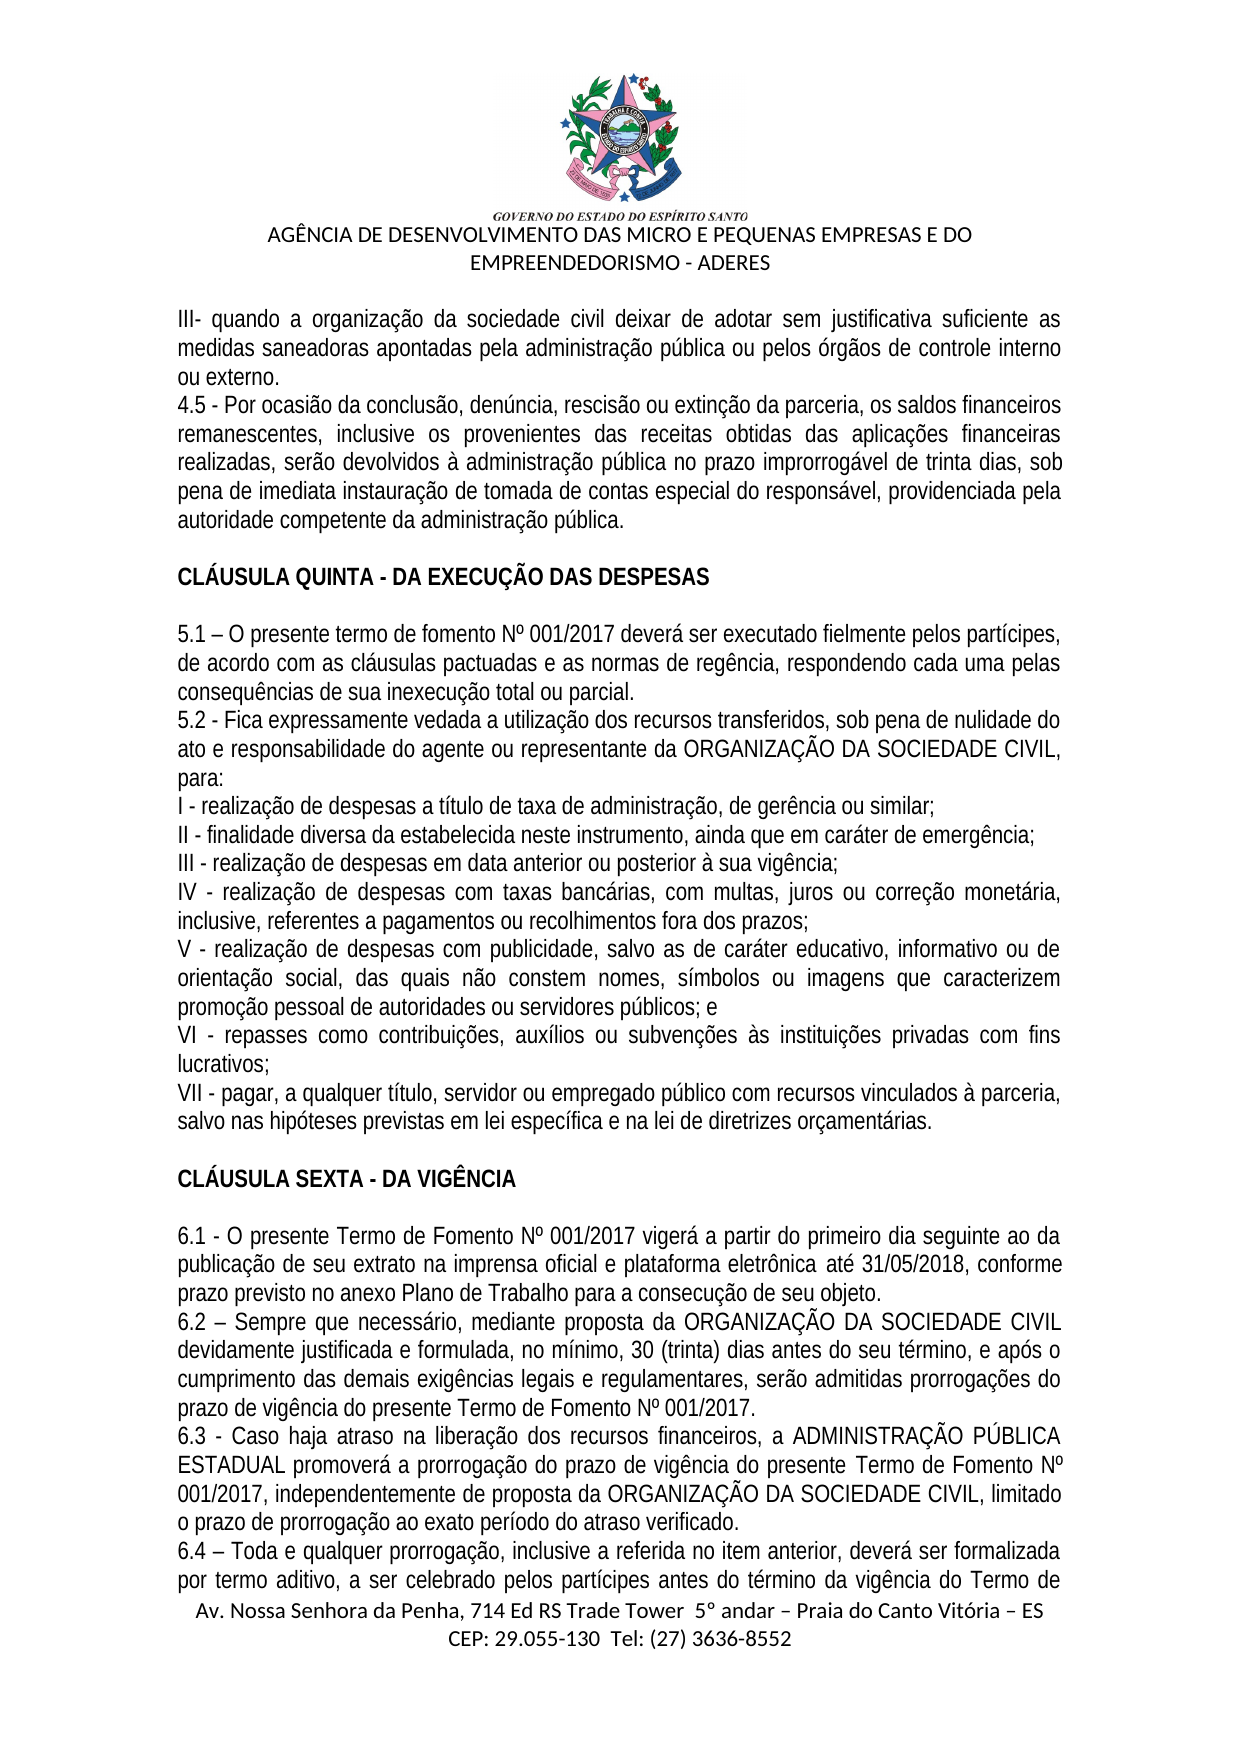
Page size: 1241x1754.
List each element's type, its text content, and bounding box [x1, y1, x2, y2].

text 4.5 - Por ocasião da conclusão, denúncia, rescisão ou extinção da parceria, os saldos financeiros remanescentes, inclusive os provenientes das receitas obtidas das aplicações financeiras realizadas, serão devolvidos à administração pública no prazo improrrogável de trinta dias, sob pena de imediata instauração de tomada de contas especial do responsável, providenciada pela autoridade competente da administração pública. [177, 390, 1063, 533]
text V - realização de despesas com publicidade, salvo as de caráter educativo, informativo ou de orientação social, das quais não constem nomes, símbolos ou imagens que caracterizem promoção pessoal de autoridades ou servidores públicos; e [177, 934, 1063, 1020]
text II - finalidade diversa da estabelecida neste instrumento, ainda que em caráter de emergência; [177, 820, 1063, 848]
text IV - realização de despesas com taxas bancárias, com multas, juros ou correção monetária, inclusive, referentes a pagamentos ou recolhimentos fora dos prazos; [177, 877, 1063, 934]
text III- quando a organização da sociedade civil deixar de adotar sem justificativa suficiente as medidas saneadoras apontadas pela administração pública ou pelos órgãos de controle interno ou externo. [177, 304, 1063, 390]
text 5.1 – O presente termo de fomento Nº 001/2017 deverá ser executado fielmente pelos partícipes, de acordo com as cláusulas pactuadas e as normas de regência, respondendo cada uma pelas consequências de sua inexecução total ou parcial. [177, 619, 1063, 705]
text III - realização de despesas em data anterior ou posterior à sua vigência; [177, 848, 1063, 877]
text 6.2 – Sempre que necessário, mediante proposta da ORGANIZAÇÃO DA SOCIEDADE CIVIL devidamente justificada e formulada, no mínimo, 30 (trinta) dias antes do seu término, e após o cumprimento das demais exigências legais e regulamentares, serão admitidas prorrogações do prazo de vigência do presente Termo de Fomento Nº 001/2017. [177, 1307, 1063, 1421]
text 5.2 - Fica expressamente vedada a utilização dos recursos transferidos, sob pena de nulidade do ato e responsabilidade do agente ou representante da ORGANIZAÇÃO DA SOCIEDADE CIVIL, para: [177, 705, 1063, 791]
text 6.3 - Caso haja atraso na liberação dos recursos financeiros, a ADMINISTRAÇÃO PÚBLICA ESTADUAL promoverá a prorrogação do prazo de vigência do presente Termo de Fomento Nº 001/2017, independentemente de proposta da ORGANIZAÇÃO DA SOCIEDADE CIVIL, limitado o prazo de prorrogação ao exato período do atraso verificado. [177, 1421, 1063, 1536]
text I - realização de despesas a título de taxa de administração, de gerência ou similar; [177, 791, 1063, 820]
text VI - repasses como contribuições, auxílios ou subvenções às instituições privadas com fins lucrativos; [177, 1020, 1063, 1078]
text VII - pagar, a qualquer título, servidor ou empregado público com recursos vinculados à parceria, salvo nas hipóteses previstas em lei específica e na lei de diretrizes orçamentárias. [177, 1078, 1063, 1135]
text CLÁUSULA QUINTA - DA EXECUÇÃO DAS DESPESAS [177, 562, 1063, 591]
text CLÁUSULA SEXTA - DA VIGÊNCIA [177, 1163, 1063, 1192]
text 6.1 - O presente Termo de Fomento Nº 001/2017 vigerá a partir do primeiro dia seguinte ao da publicação de seu extrato na imprensa oficial e plataforma eletrônica até 31/05/2018, conforme prazo previsto no anexo Plano de Trabalho para a consecução de seu objeto. [177, 1221, 1063, 1307]
picture [493, 73, 748, 221]
